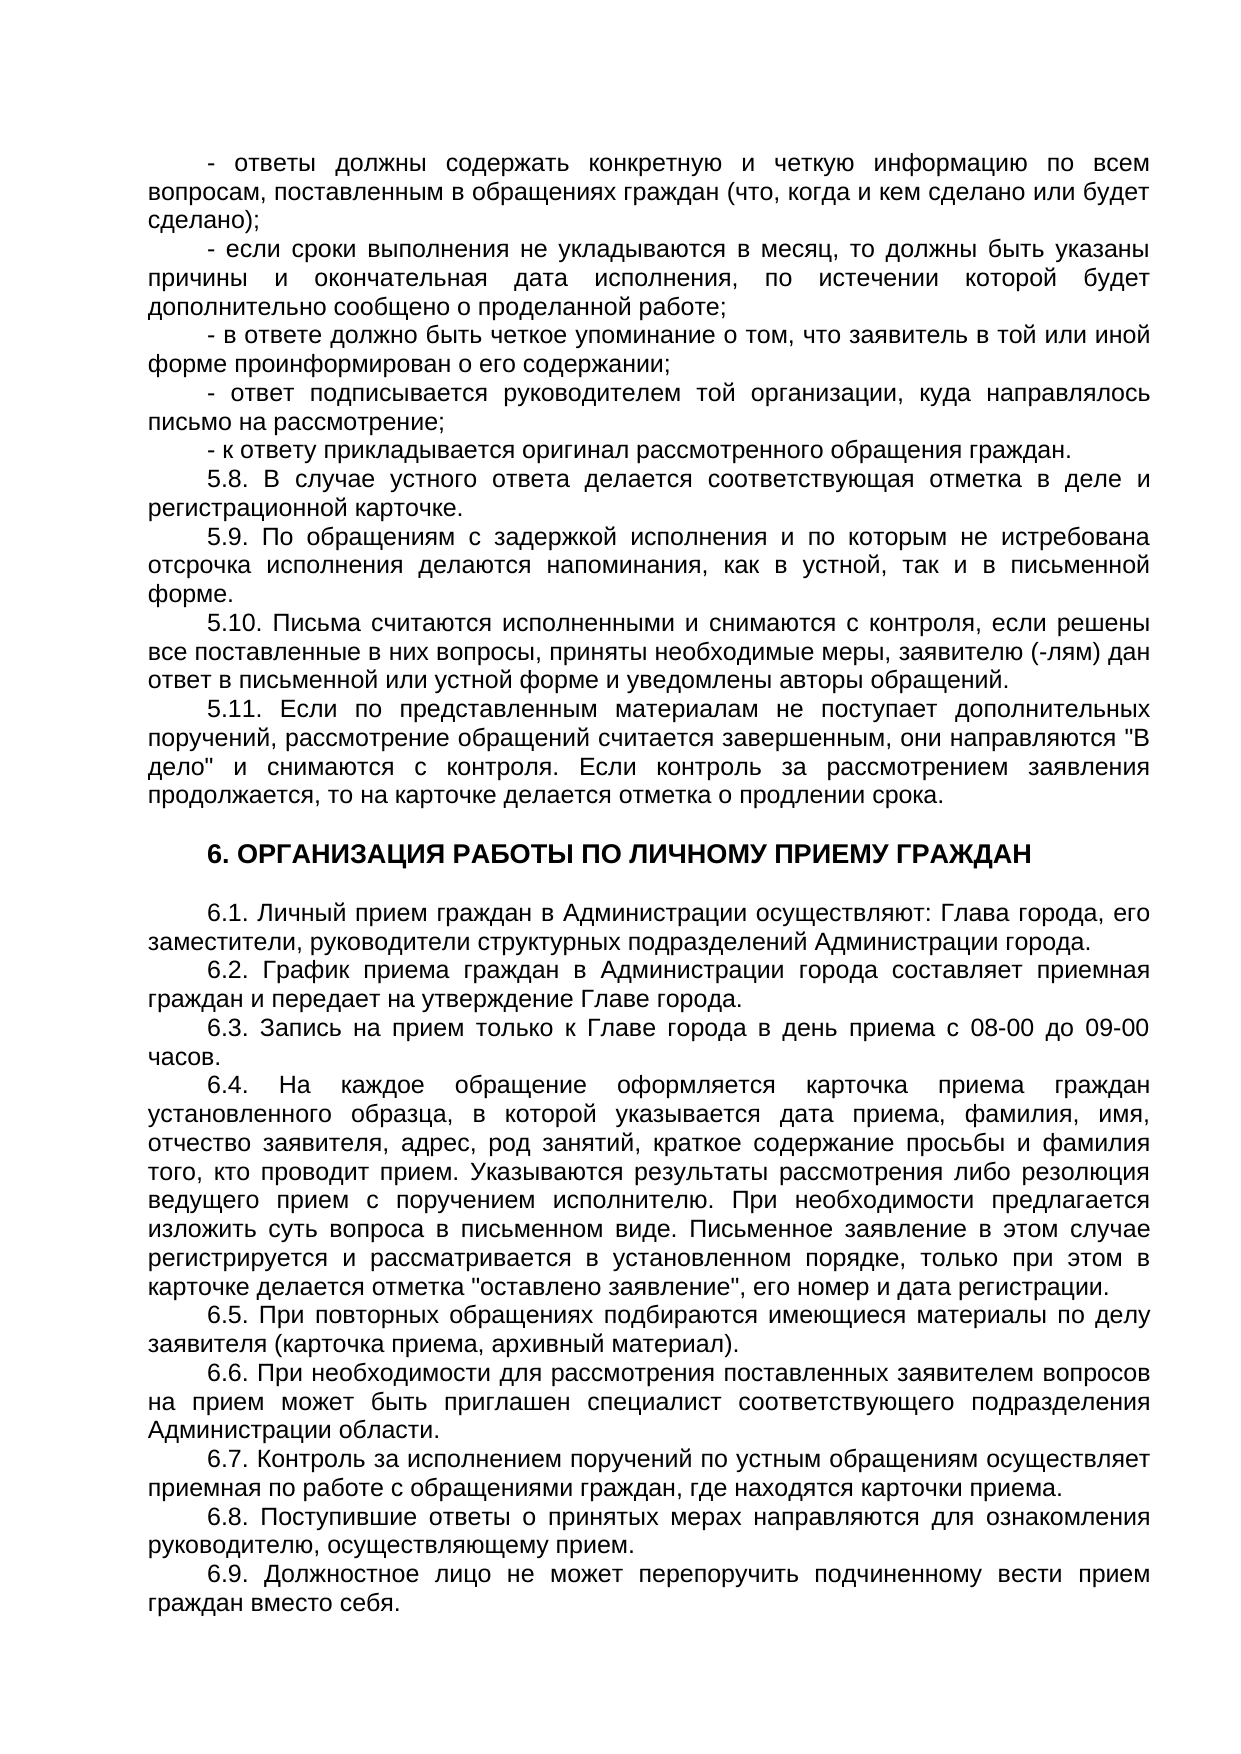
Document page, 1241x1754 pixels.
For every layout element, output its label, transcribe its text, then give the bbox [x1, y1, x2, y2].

text 6.9. Должностное лицо не может перепоручить подчиненному вести прием граждан вместо себя. [148, 1559, 1152, 1616]
text - к ответу прикладывается оригинал рассмотренного обращения граждан. [148, 435, 1152, 464]
text 6.5. При повторных обращениях подбираются имеющиеся материалы по делу заявителя (карточка приема, архивный материал). [148, 1300, 1152, 1358]
text - в ответе должно быть четкое упоминание о том, что заявитель в той или иной форме проинформирован о его содержании; [148, 320, 1152, 378]
text - если сроки выполнения не укладываются в месяц, то должны быть указаны причины и окончательная дата исполнения, по истечении которой будет дополнительно сообщено о проделанной работе; [148, 234, 1152, 320]
text 5.10. Письма считаются исполненными и снимаются с контроля, если решены все поставленные в них вопросы, приняты необходимые меры, заявителю (-лям) дан ответ в письменной или устной форме и уведомлены авторы обращений. [148, 608, 1152, 694]
text 5.9. По обращениям с задержкой исполнения и по которым не истребована отсрочка исполнения делаются напоминания, как в устной, так и в письменной форме. [148, 521, 1152, 608]
text - ответ подписывается руководителем той организации, куда направлялось письмо на рассмотрение; [148, 378, 1152, 435]
text 6.7. Контроль за исполнением поручений по устным обращениям осуществляет приемная по работе с обращениями граждан, где находятся карточки приема. [148, 1444, 1152, 1501]
text - ответы должны содержать конкретную и четкую информацию по всем вопросам, поставленным в обращениях граждан (что, когда и кем сделано или будет сделано); [148, 148, 1152, 234]
text 6.8. Поступившие ответы о принятых мерах направляются для ознакомления руководителю, осуществляющему прием. [148, 1501, 1152, 1559]
text 6.4. На каждое обращение оформляется карточка приема граждан установленного образца, в которой указывается дата приема, фамилия, имя, отчество заявителя, адрес, род занятий, краткое содержание просьбы и фамилия того, кто проводит прием. Указываются результаты рассмотрения либо резолюция ведущего прием с поручением исполнителю. При необходимости предлагается изложить суть вопроса в письменном виде. Письменное заявление в этом случае регистрируется и рассматривается в установленном порядке, только при этом в карточке делается отметка "оставлено заявление", его номер и дата регистрации. [148, 1070, 1152, 1300]
text 6.3. Запись на прием только к Главе города в день приема с 08-00 до 09-00 часов. [148, 1013, 1152, 1070]
text 6.1. Личный прием граждан в Администрации осуществляют: Глава города, его заместители, руководители структурных подразделений Администрации города. [148, 898, 1152, 955]
text 5.11. Если по представленным материалам не поступает дополнительных поручений, рассмотрение обращений считается завершенным, они направляются "В дело" и снимаются с контроля. Если контроль за рассмотрением заявления продолжается, то на карточке делается отметка о продлении срока. [148, 694, 1152, 809]
text 5.8. В случае устного ответа делается соответствующая отметка в деле и регистрационной карточке. [148, 464, 1152, 521]
text 6.2. График приема граждан в Администрации города составляет приемная граждан и передает на утверждение Главе города. [148, 955, 1152, 1013]
text 6.6. При необходимости для рассмотрения поставленных заявителем вопросов на прием может быть приглашен специалист соответствующего подразделения Администрации области. [148, 1358, 1152, 1444]
text 6. ОРГАНИЗАЦИЯ РАБОТЫ ПО ЛИЧНОМУ ПРИЕМУ ГРАЖДАН [148, 838, 1152, 869]
